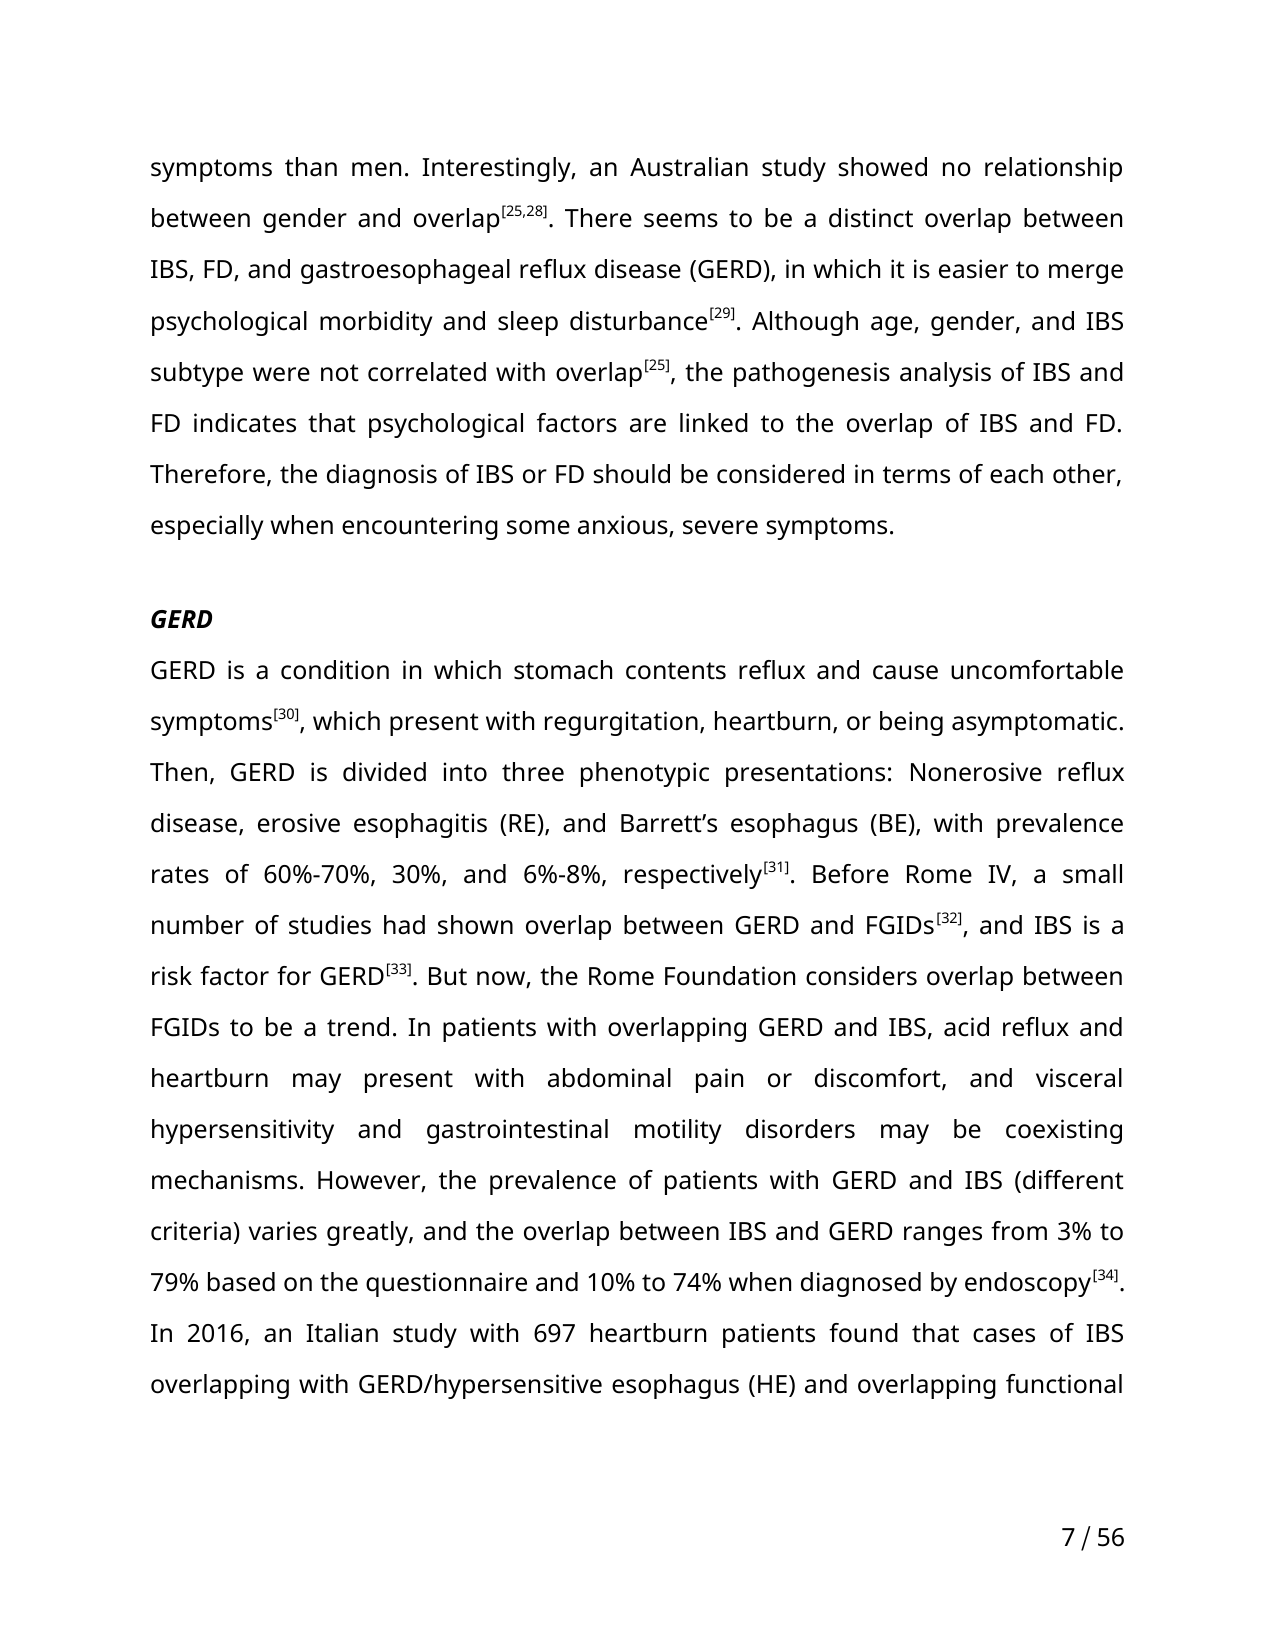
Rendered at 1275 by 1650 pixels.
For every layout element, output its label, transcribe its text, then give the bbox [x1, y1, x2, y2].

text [150, 150, 1125, 541]
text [150, 652, 1125, 1401]
text GERD [150, 601, 1125, 636]
